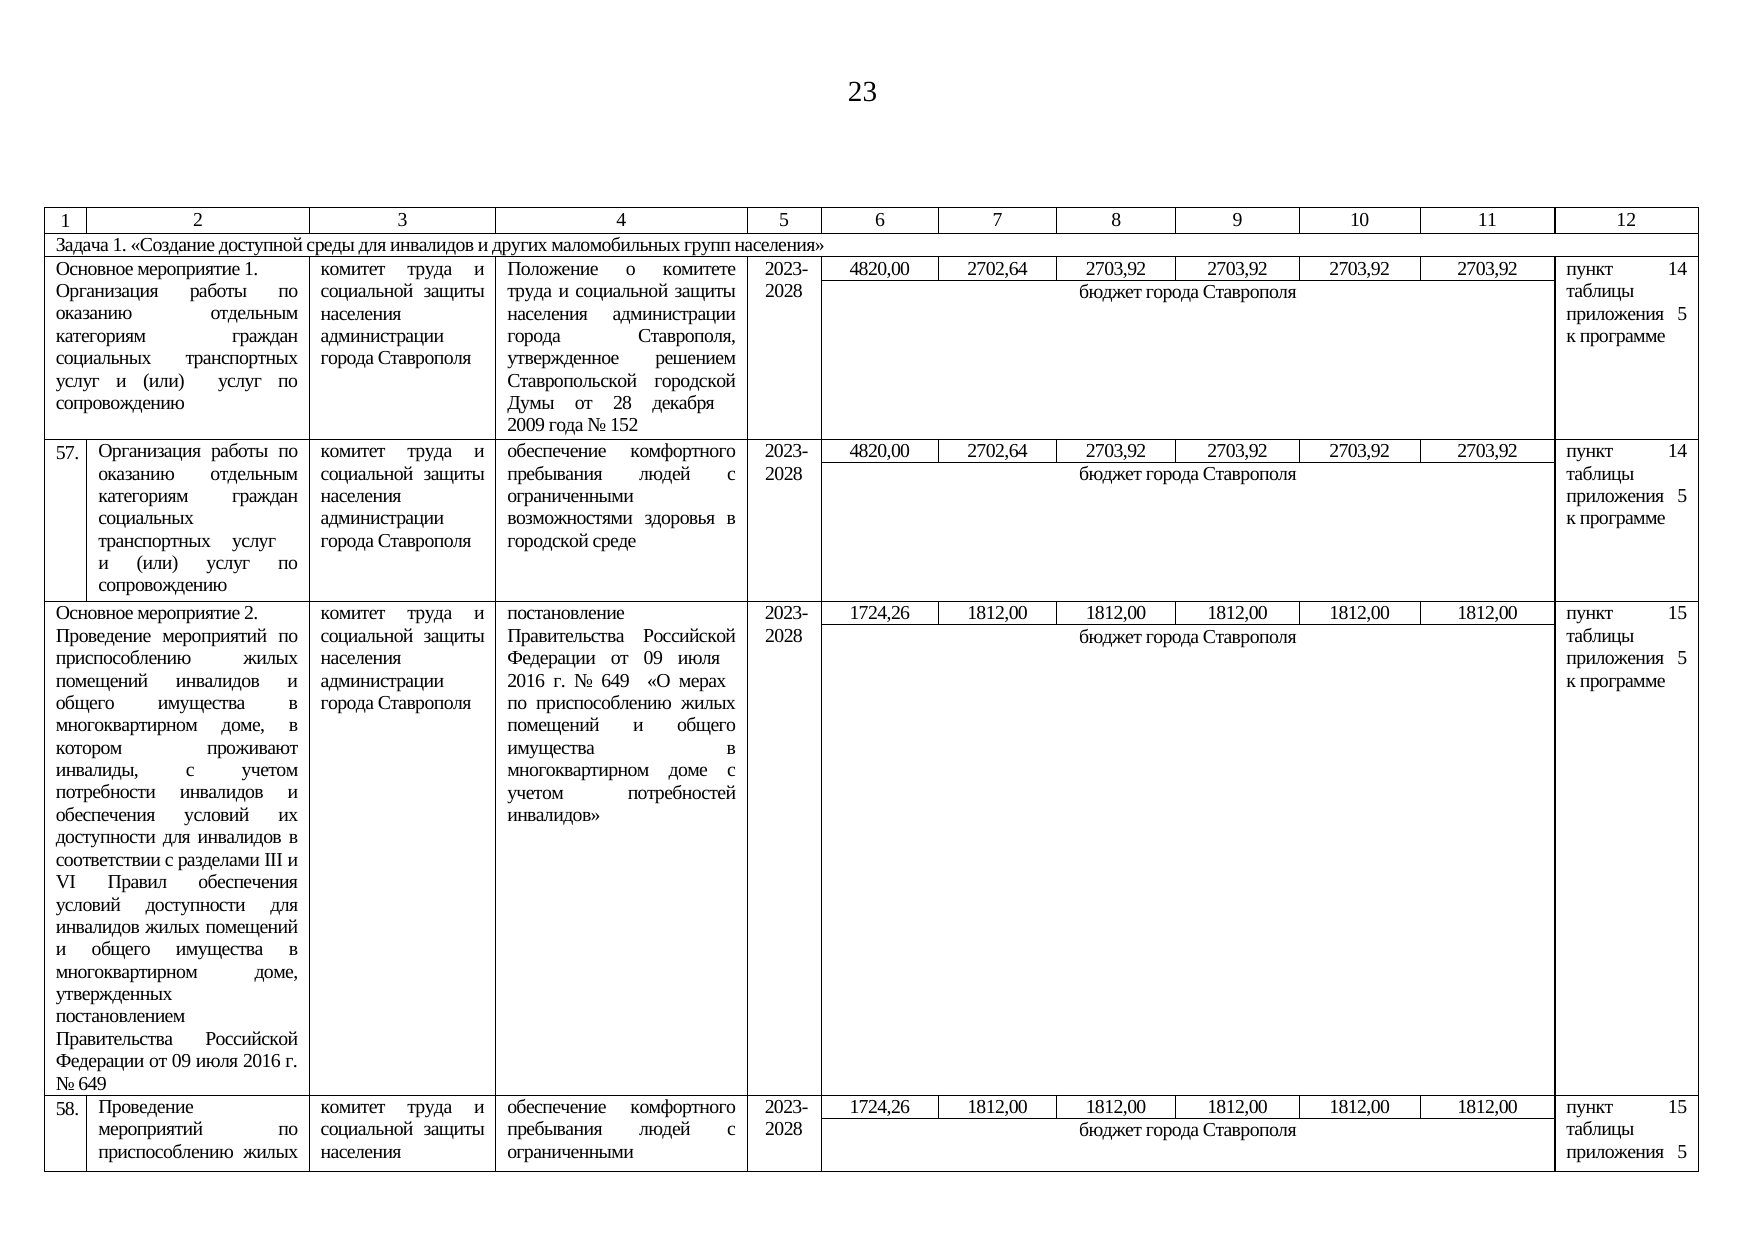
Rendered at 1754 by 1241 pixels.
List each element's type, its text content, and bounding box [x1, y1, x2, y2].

table_cell 2703,92 [1300, 440, 1420, 462]
table_cell 2703,92 [1300, 257, 1420, 279]
table_cell 1812,00 [1300, 1096, 1420, 1118]
table_cell Положение о комитете труда и социальной защиты населения администрации города Ставрополя, утвержденное решением Ставропольской городской Думы от 28 декабря 2009 года № 152 [496, 257, 747, 438]
table_cell 1812,00 [1421, 1096, 1554, 1118]
table_cell 2703,92 [1421, 257, 1554, 279]
table_cell бюджет города Ставрополя [822, 281, 1554, 438]
table_cell 1812,00 [1176, 602, 1299, 624]
table_cell 2023-2028 [748, 257, 821, 438]
table_cell комитет труда и социальной защиты населения администрации города Ставрополя [310, 602, 495, 1094]
table_cell бюджет города Ставрополя [822, 625, 1554, 1094]
table_cell 1812,00 [1057, 1096, 1175, 1118]
table_cell 2703,92 [1421, 440, 1554, 462]
table_cell 1812,00 [1300, 602, 1420, 624]
table_header 10 [1300, 208, 1420, 233]
table_cell пункт 14 таблицы приложения 5 к программе [1556, 257, 1698, 438]
table_header 3 [310, 208, 495, 233]
table_cell обеспечение комфортного пребывания людей с ограниченными возможностями здоровья в городской среде [496, 440, 747, 601]
table_cell 1812,00 [939, 1096, 1056, 1118]
table_header 2 [87, 208, 309, 233]
table_cell 2702,64 [939, 440, 1056, 462]
table_header 9 [1176, 208, 1299, 233]
table_cell пункт 14 таблицы приложения 5 к программе [1556, 440, 1698, 601]
table_cell 1812,00 [939, 602, 1056, 624]
table_cell пункт 15 таблицы приложения 5 к программе [1556, 1096, 1698, 1171]
table_cell 2702,64 [939, 257, 1056, 279]
table_cell 1724,26 [822, 602, 938, 624]
table_cell 2023-2028 [748, 1096, 821, 1171]
table_cell бюджет города Ставрополя [822, 463, 1554, 601]
table_cell 1812,00 [1176, 1096, 1299, 1118]
table_header 4 [496, 208, 747, 233]
table_cell Основное мероприятие 1. Организация работы по оказанию отдельным категориям граждан социальных транспортных услуг и (или) услуг по сопровождению [45, 257, 309, 438]
table_cell обеспечение комфортного пребывания людей с ограниченными возможностями здоровья в городской среде [496, 1096, 747, 1171]
table_cell 4820,00 [822, 257, 938, 279]
table_cell 2023-2028 [748, 440, 821, 601]
table_cell Основное мероприятие 2. Проведение мероприятий по приспособлению жилых помещений инвалидов и общего имущества в многоквартирном доме, в котором проживают инвалиды, с учетом потребности инвалидов и обеспечения условий их доступности для инвалидов в соответствии с разделами III и VI Правил обеспечения условий доступности для инвалидов жилых помещений и общего имущества в многоквартирном доме, утвержденных постановлением Правительства Российской Федерации от 09 июля 2016 г. № 649 [45, 602, 309, 1094]
table_header 5 [748, 208, 821, 233]
table_header 6 [822, 208, 938, 233]
table_cell 1812,00 [1421, 602, 1554, 624]
table_header 12 [1556, 208, 1698, 233]
table_cell 4820,00 [822, 440, 938, 462]
table_cell комитет труда и социальной защиты населения администрации города Ставрополя [310, 257, 495, 438]
table_cell комитет труда и социальной защиты населения администрации города Ставрополя [310, 1096, 495, 1171]
table_cell 2703,92 [1057, 257, 1175, 279]
table_cell 1724,26 [822, 1096, 938, 1118]
table_header 11 [1421, 208, 1554, 233]
table_cell постановление Правительства Российской Федерации от 09 июля 2016 г. № 649 «О мерах по приспособлению жилых помещений и общего имущества в многоквартирном доме с учетом потребностей инвалидов» [496, 602, 747, 1094]
table_header 7 [939, 208, 1056, 233]
table_cell пункт 15 таблицы приложения 5 к программе [1556, 602, 1698, 1094]
table_cell 2703,92 [1176, 257, 1299, 279]
table_header 1 [45, 208, 86, 233]
table_cell 1812,00 [1057, 602, 1175, 624]
table_cell 2703,92 [1176, 440, 1299, 462]
table_cell 2023-2028 [748, 602, 821, 1094]
table_cell 65. [45, 1096, 86, 1171]
table_cell 2703,92 [1057, 440, 1175, 462]
table_cell комитет труда и социальной защиты населения администрации города Ставрополя [310, 440, 495, 601]
table_cell Организация работы по оказанию отдельным категориям граждан социальных транспортных услуг и (или) услуг по сопровождению [87, 440, 309, 601]
table_cell бюджет города Ставрополя [822, 1119, 1554, 1171]
table_cell 64. [45, 440, 86, 601]
table_header 8 [1057, 208, 1175, 233]
table_cell Задача 1. «Создание доступной среды для инвалидов и других маломобильных групп населения» [45, 234, 1698, 256]
